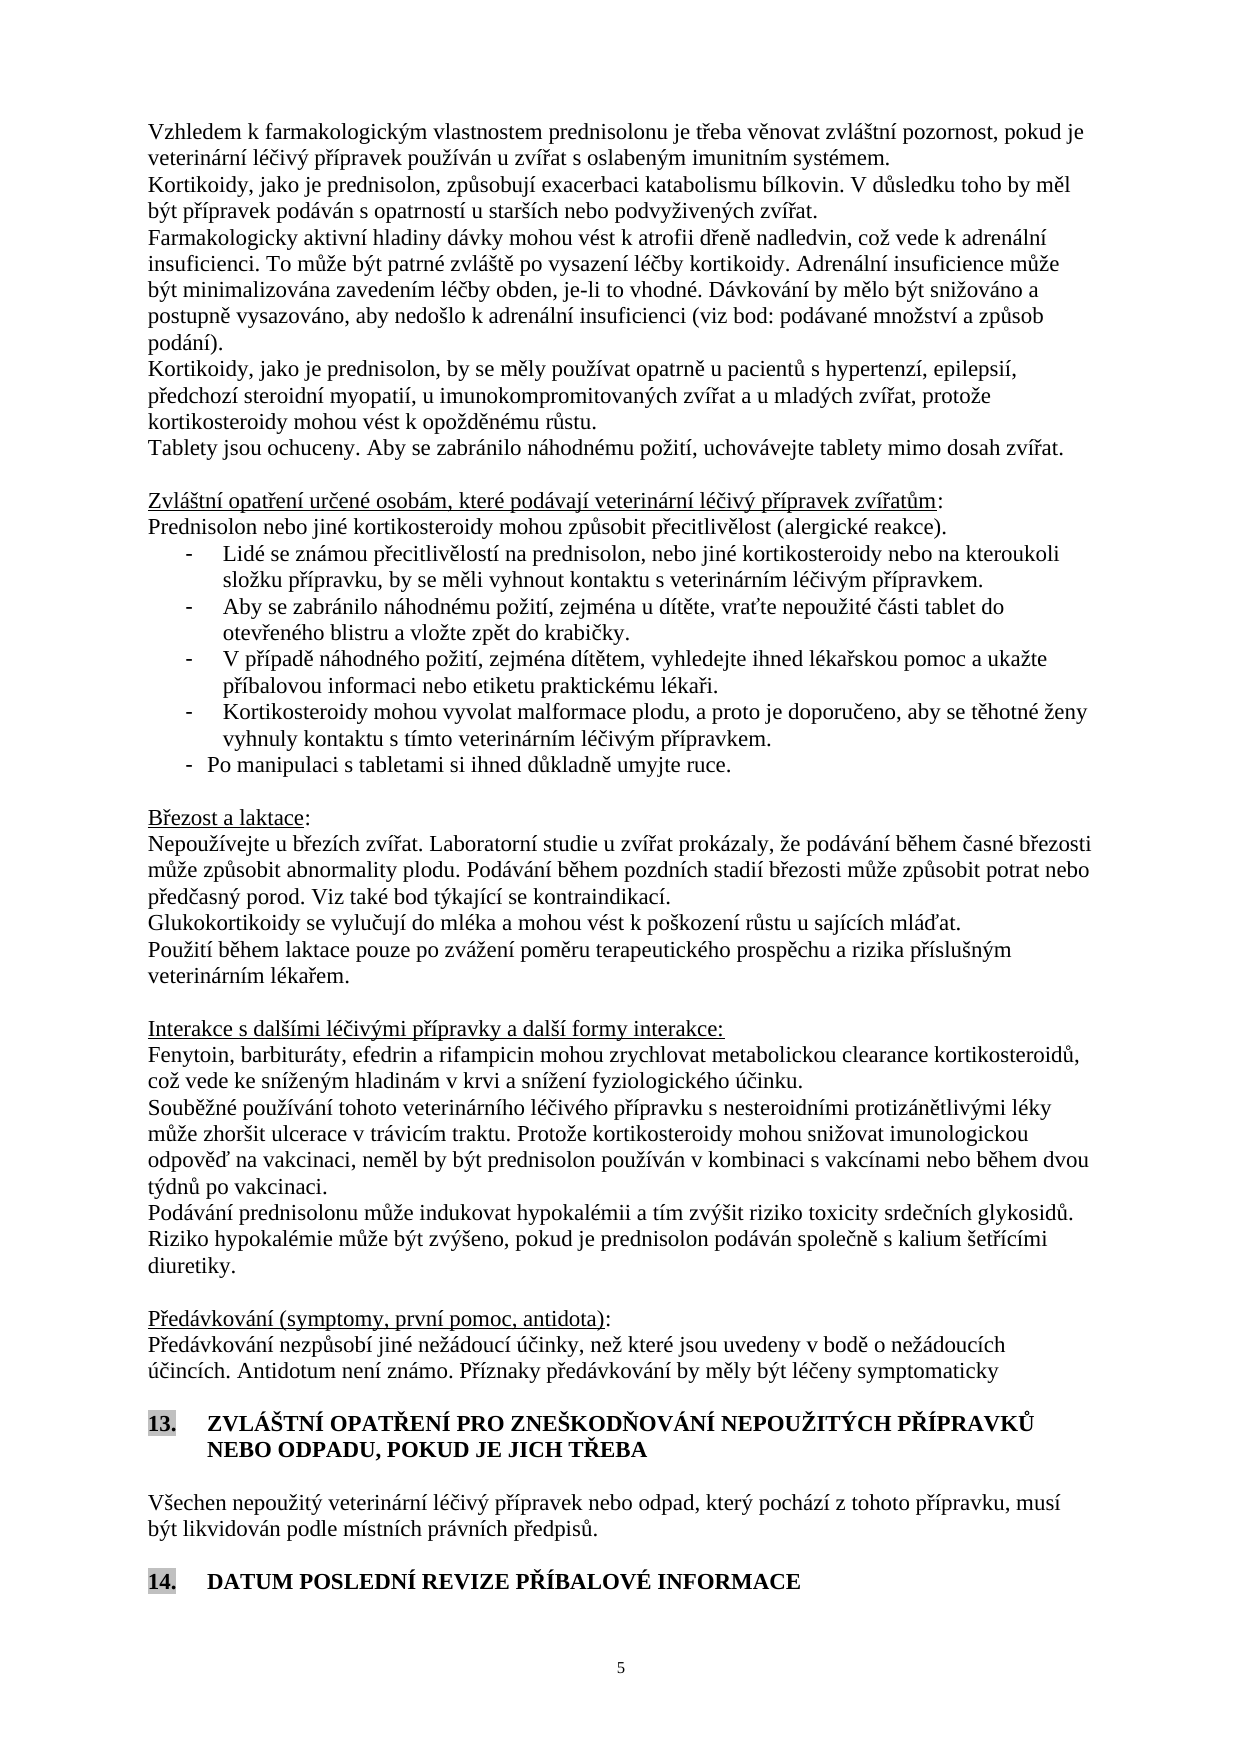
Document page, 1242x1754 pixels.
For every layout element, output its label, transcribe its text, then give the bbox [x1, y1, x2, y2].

list Aby se zabránilo náhodnému požití, zejména u dítěte, vraťte nepoužité části tablet do otevřeného blistru a vložte zpět do krabičky. [185, 593, 1094, 645]
text Všechen nepoužitý veterinární léčivý přípravek nebo odpad, který pochází z tohoto přípravku, musí být likvidován podle místních právních předpisů. [148, 1489, 1094, 1542]
text Souběžné používání tohoto veterinárního léčivého přípravku s nesteroidními protizánětlivými léky může zhoršit ulcerace v trávicím traktu. Protože kortikosteroidy mohou snižovat imunologickou odpověď na vakcinaci, neměl by být prednisolon používán v kombinaci s vakcínami nebo během dvou týdnů po vakcinaci. [148, 1094, 1094, 1199]
text Fenytoin, barbituráty, efedrin a rifampicin mohou zrychlovat metabolickou clearance kortikosteroidů, což vede ke sníženým hladinám v krvi a snížení fyziologického účinku. [148, 1041, 1094, 1094]
text Nepoužívejte u březích zvířat. Laboratorní studie u zvířat prokázaly, že podávání během časné březosti může způsobit abnormality plodu. Podávání během pozdních stadií březosti může způsobit potrat nebo předčasný porod. Viz také bod týkající se kontraindikací. [148, 830, 1094, 909]
text Podávání prednisolonu může indukovat hypokalémii a tím zvýšit riziko toxicity srdečních glykosidů. Riziko hypokalémie může být zvýšeno, pokud je prednisolon podáván společně s kalium šetřícími diuretiky. [148, 1199, 1094, 1278]
text Březost a laktace: [148, 804, 1094, 830]
list Kortikosteroidy mohou vyvolat malformace plodu, a proto je doporučeno, aby se těhotné ženy vyhnuly kontaktu s tímto veterinárním léčivým přípravkem. [185, 698, 1094, 751]
text Tablety jsou ochuceny. Aby se zabránilo náhodnému požití, uchovávejte tablety mimo dosah zvířat. [148, 434, 1094, 461]
list Lidé se známou přecitlivělostí na prednisolon, nebo jiné kortikosteroidy nebo na kteroukoli složku přípravku, by se měli vyhnout kontaktu s veterinárním léčivým přípravkem. [185, 540, 1094, 593]
text Farmakologicky aktivní hladiny dávky mohou vést k atrofii dřeně nadledvin, což vede k adrenální insuficienci. To může být patrné zvláště po vysazení léčby kortikoidy. Adrenální insuficience může být minimalizována zavedením léčby obden, je-li to vhodné. Dávkování by mělo být snižováno a postupně vysazováno, aby nedošlo k adrenální insuficienci (viz bod: podávané množství a způsob podání). [148, 223, 1094, 355]
text Předávkování nezpůsobí jiné nežádoucí účinky, než které jsou uvedeny v bodě o nežádoucích účincích. Antidotum není známo. Příznaky předávkování by měly být léčeny symptomaticky [148, 1331, 1094, 1384]
text Interakce s dalšími léčivými přípravky a další formy interakce: [148, 1015, 1094, 1041]
text Vzhledem k farmakologickým vlastnostem prednisolonu je třeba věnovat zvláštní pozornost, pokud je veterinární léčivý přípravek používán u zvířat s oslabeným imunitním systémem. [148, 118, 1094, 171]
text Použití během laktace pouze po zvážení poměru terapeutického prospěchu a rizika příslušným veterinárním lékařem. [148, 936, 1094, 988]
text Glukokortikoidy se vylučují do mléka a mohou vést k poškození růstu u sajících mláďat. [148, 909, 1094, 936]
text Kortikoidy, jako je prednisolon, způsobují exacerbaci katabolismu bílkovin. V důsledku toho by měl být přípravek podáván s opatrností u starších nebo podvyživených zvířat. [148, 171, 1094, 223]
text 14. DATUM POSLEDNÍ REVIZE PŘÍBALOVÉ INFORMACE [176, 1568, 1094, 1594]
text Předávkování (symptomy, první pomoc, antidota): [148, 1304, 1094, 1331]
text 13. ZVLÁŠTNÍ OPATŘENÍ PRO ZNEŠKODŇOVÁNÍ NEPOUŽITÝCH PŘÍPRAVKŮ NEBO ODPADU, POKUD JE JICH TŘEBA [148, 1410, 1094, 1463]
list V případě náhodného požití, zejména dítětem, vyhledejte ihned lékařskou pomoc a ukažte příbalovou informaci nebo etiketu praktickému lékaři. [185, 645, 1094, 698]
text Zvláštní opatření určené osobám, které podávají veterinární léčivý přípravek zvířatům: [148, 487, 1094, 513]
text Prednisolon nebo jiné kortikosteroidy mohou způsobit přecitlivělost (alergické reakce). [148, 513, 1094, 540]
text Kortikoidy, jako je prednisolon, by se měly používat opatrně u pacientů s hypertenzí, epilepsií, předchozí steroidní myopatií, u imunokompromitovaných zvířat a u mladých zvířat, protože kortikosteroidy mohou vést k opožděnému růstu. [148, 355, 1094, 434]
list Po manipulaci s tabletami si ihned důkladně umyjte ruce. [185, 751, 1094, 777]
